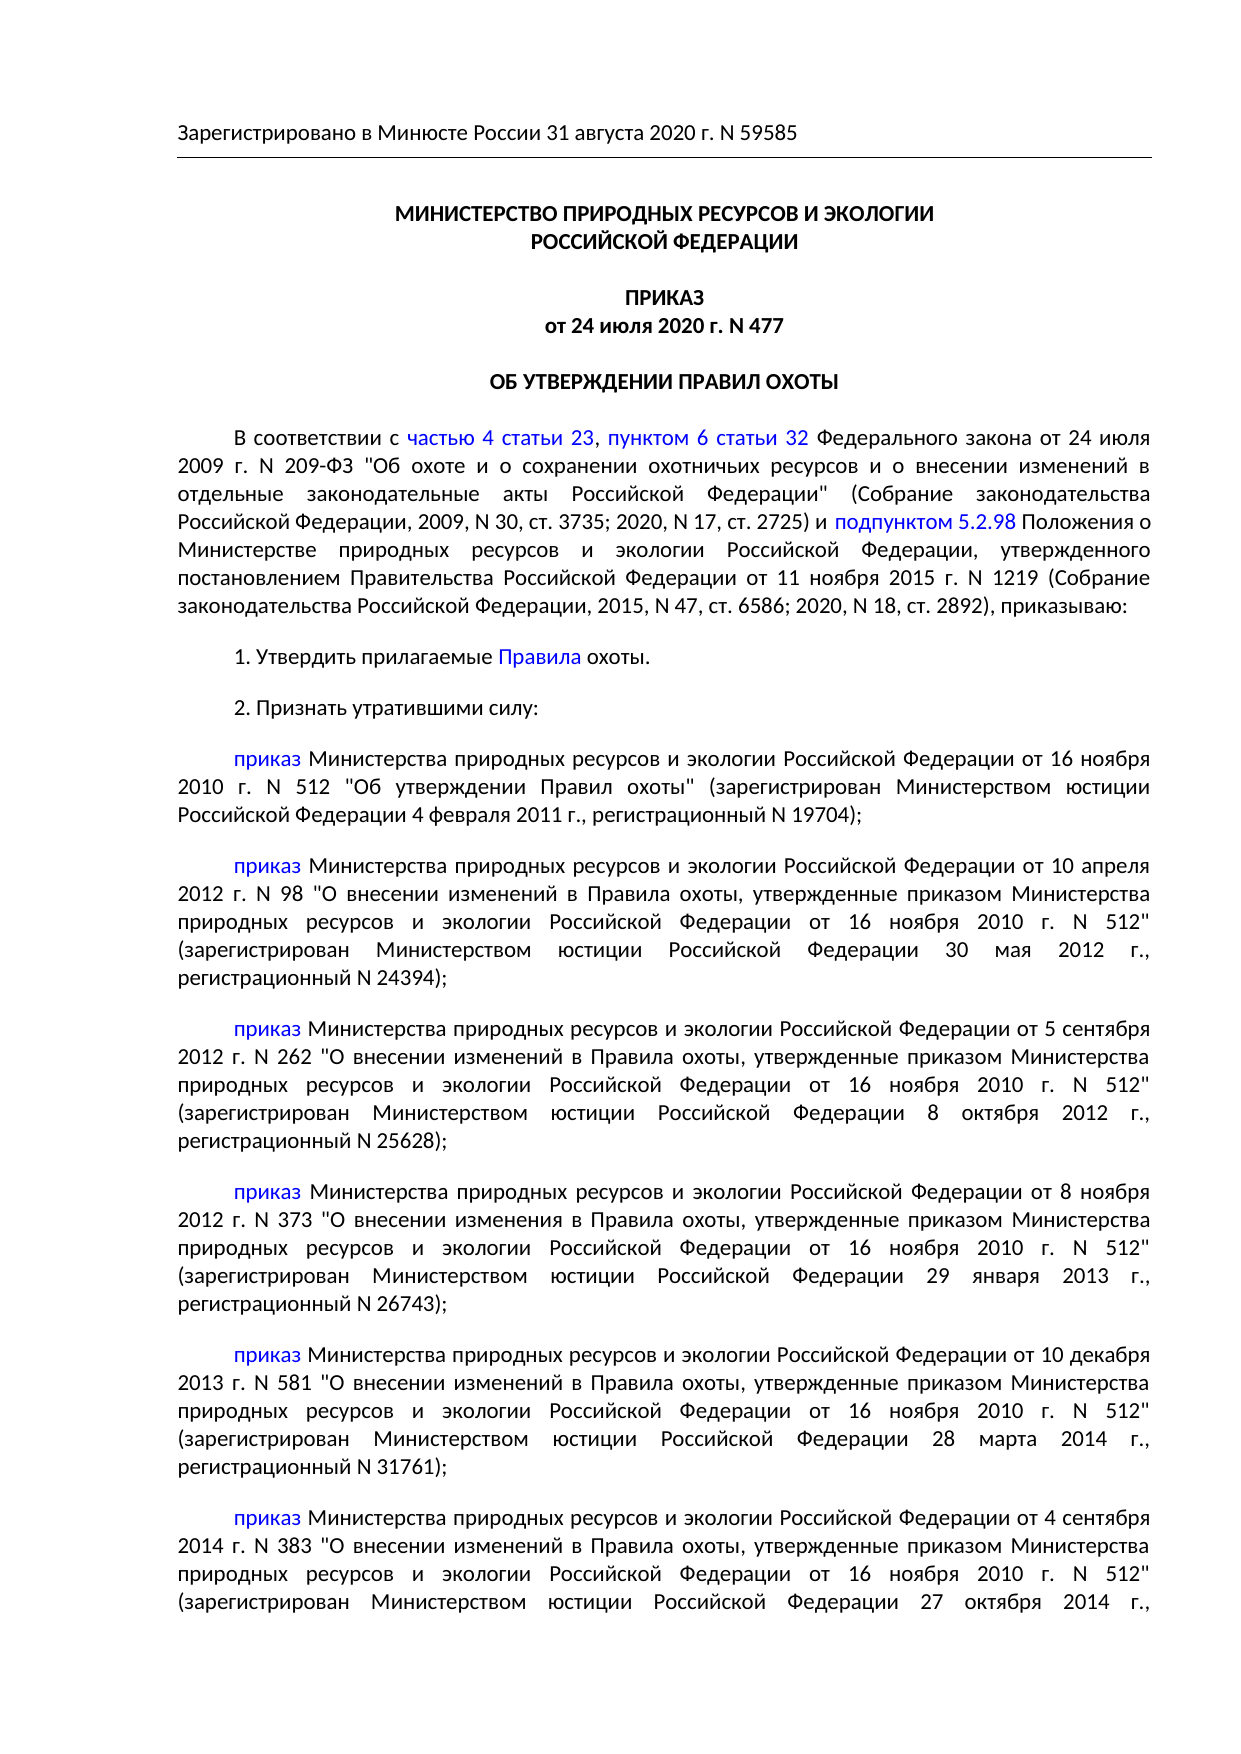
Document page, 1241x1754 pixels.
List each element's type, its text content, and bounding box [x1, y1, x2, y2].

text 2. Признать утратившими силу: [177, 693, 1152, 721]
text приказ Министерства природных ресурсов и экологии Российской Федерации от 16 ноября 2010 г. N 512 "Об утверждении Правил охоты" (зарегистрирован Министерством юстиции Российской Федерации 4 февраля 2011 г., регистрационный N 19704); [177, 744, 1152, 828]
title ПРИКАЗ [177, 283, 1152, 311]
title ОБ УТВЕРЖДЕНИИ ПРАВИЛ ОХОТЫ [177, 367, 1152, 395]
text приказ Министерства природных ресурсов и экологии Российской Федерации от 8 ноября 2012 г. N 373 "О внесении изменения в Правила охоты, утвержденные приказом Министерства природных ресурсов и экологии Российской Федерации от 16 ноября 2010 г. N 512" (зарегистрирован Министерством юстиции Российской Федерации 29 января 2013 г., регистрационный N 26743); [177, 1177, 1152, 1317]
text В соответствии с частью 4 статьи 23, пунктом 6 статьи 32 Федерального закона от 24 июля 2009 г. N 209-ФЗ "Об охоте и о сохранении охотничьих ресурсов и о внесении изменений в отдельные законодательные акты Российской Федерации" (Собрание законодательства Российской Федерации, 2009, N 30, ст. 3735; 2020, N 17, ст. 2725) и подпунктом 5.2.98 Положения о Министерстве природных ресурсов и экологии Российской Федерации, утвержденного постановлением Правительства Российской Федерации от 11 ноября 2015 г. N 1219 (Собрание законодательства Российской Федерации, 2015, N 47, ст. 6586; 2020, N 18, ст. 2892), приказываю: [177, 423, 1152, 619]
title МИНИСТЕРСТВО ПРИРОДНЫХ РЕСУРСОВ И ЭКОЛОГИИ [177, 199, 1152, 227]
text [177, 1503, 1152, 1615]
text Зарегистрировано в Минюсте России 31 августа 2020 г. N 59585 [177, 118, 1152, 146]
text приказ Министерства природных ресурсов и экологии Российской Федерации от 10 апреля 2012 г. N 98 "О внесении изменений в Правила охоты, утвержденные приказом Министерства природных ресурсов и экологии Российской Федерации от 16 ноября 2010 г. N 512" (зарегистрирован Министерством юстиции Российской Федерации 30 мая 2012 г., регистрационный N 24394); [177, 851, 1152, 991]
title РОССИЙСКОЙ ФЕДЕРАЦИИ [177, 227, 1152, 255]
text 1. Утвердить прилагаемые Правила охоты. [177, 642, 1152, 670]
text приказ Министерства природных ресурсов и экологии Российской Федерации от 10 декабря 2013 г. N 581 "О внесении изменений в Правила охоты, утвержденные приказом Министерства природных ресурсов и экологии Российской Федерации от 16 ноября 2010 г. N 512" (зарегистрирован Министерством юстиции Российской Федерации 28 марта 2014 г., регистрационный N 31761); [177, 1340, 1152, 1480]
title от 24 июля 2020 г. N 477 [177, 311, 1152, 339]
text приказ Министерства природных ресурсов и экологии Российской Федерации от 5 сентября 2012 г. N 262 "О внесении изменений в Правила охоты, утвержденные приказом Министерства природных ресурсов и экологии Российской Федерации от 16 ноября 2010 г. N 512" (зарегистрирован Министерством юстиции Российской Федерации 8 октября 2012 г., регистрационный N 25628); [177, 1014, 1152, 1154]
